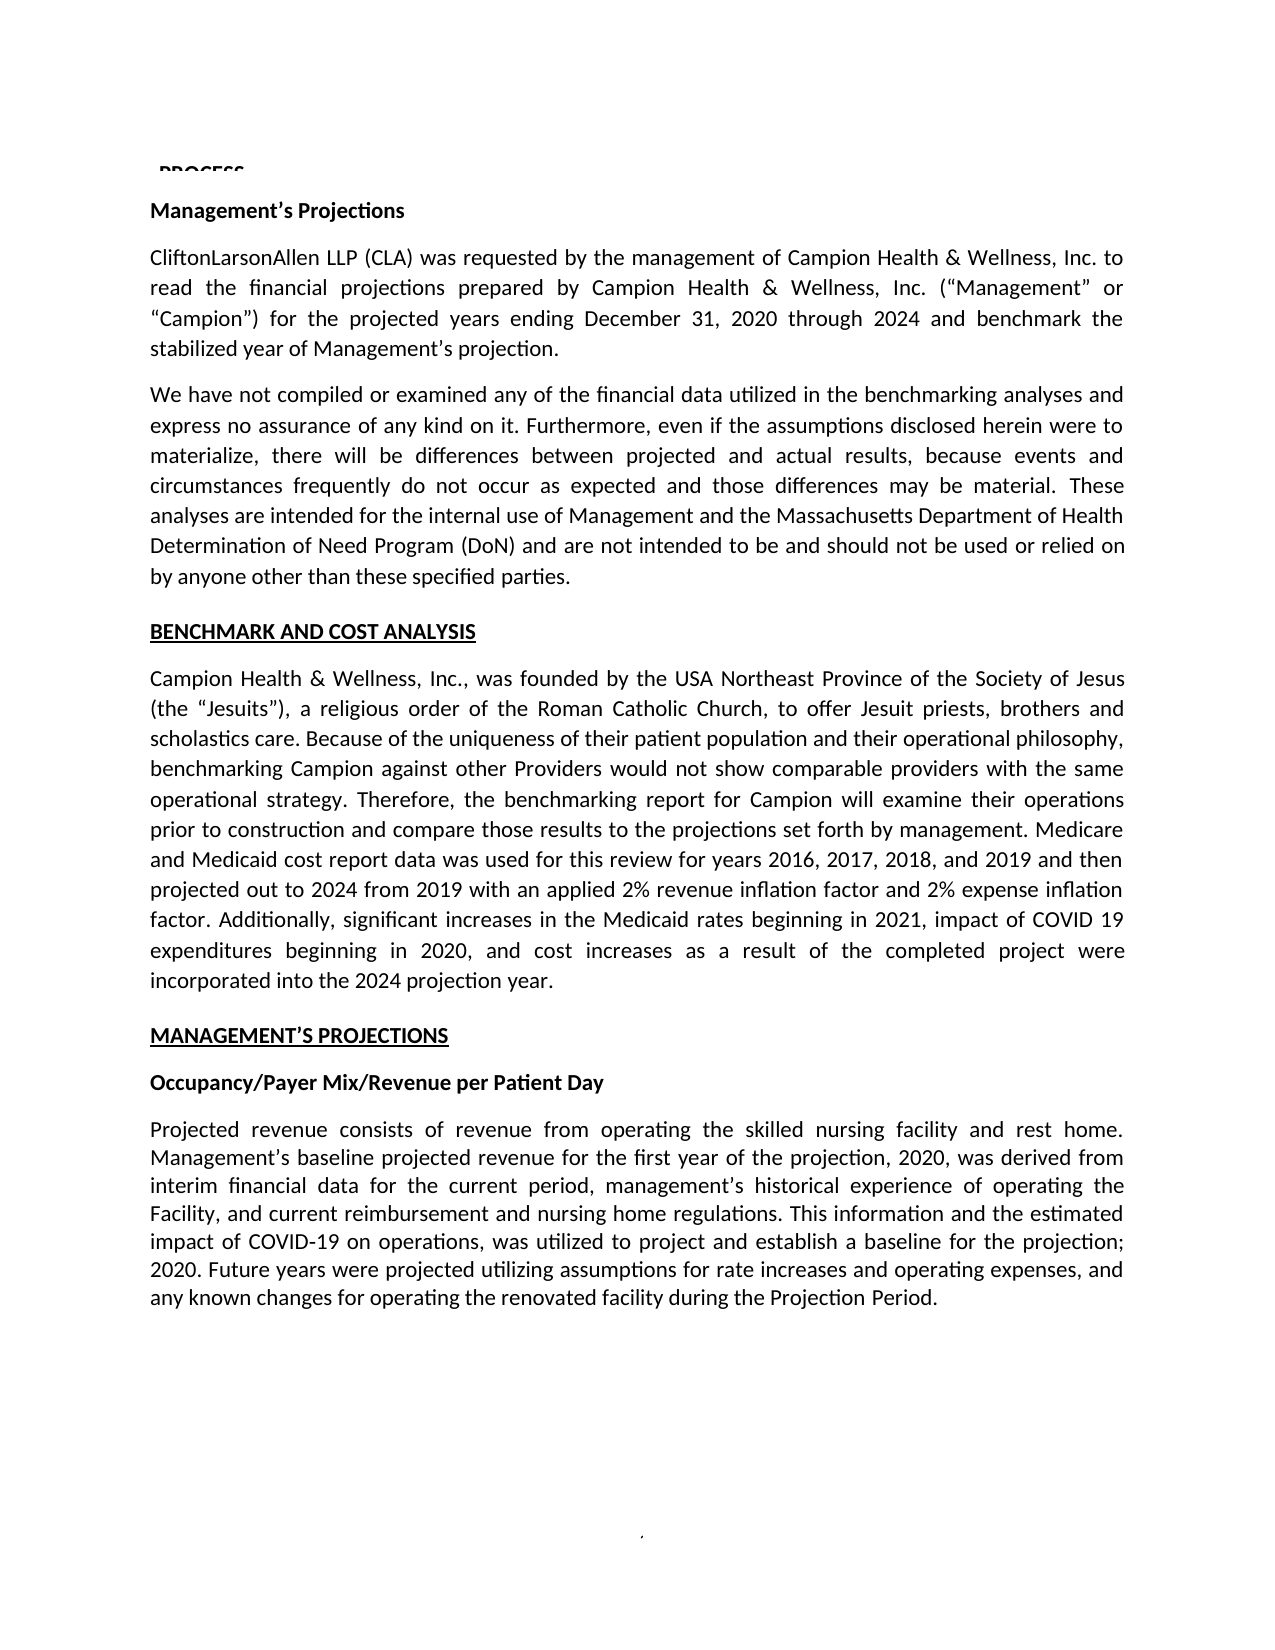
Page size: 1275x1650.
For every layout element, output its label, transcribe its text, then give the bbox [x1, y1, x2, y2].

text Campion Health & Wellness, Inc., was founded by the USA Northeast Province of the Society of Jesus (the “Jesuits”), a religious order of the Roman Catholic Church, to offer Jesuit priests, brothers and scholastics care. Because of the uniqueness of their patient population and their operational philosophy, benchmarking Campion against other Providers would not show comparable providers with the same operational strategy. Therefore, the benchmarking report for Campion will examine their operations prior to construction and compare those results to the projections set forth by management. Medicare and Medicaid cost report data was used for this review for years 2016, 2017, 2018, and 2019 and then projected out to 2024 from 2019 with an applied 2% revenue inflation factor and 2% expense inflation factor. Additionally, significant increases in the Medicaid rates beginning in 2021, impact of COVID 19 expenditures beginning in 2020, and cost increases as a result of the completed project were incorporated into the 2024 projection year. [150, 664, 1125, 994]
text MANAGEMENT’S PROJECTIONS [150, 1021, 1212, 1049]
text We have not compiled or examined any of the financial data utilized in the benchmarking analyses and express no assurance of any kind on it. Furthermore, even if the assumptions disclosed herein were to materialize, there will be differences between projected and actual results, because events and circumstances frequently do not occur as expected and those differences may be material. These analyses are intended for the internal use of Management and the Massachusetts Department of Health Determination of Need Program (DoN) and are not intended to be and should not be used or relied on by anyone other than these specified parties. [150, 381, 1125, 590]
text Projected revenue consists of revenue from operating the skilled nursing facility and rest home. Management’s baseline projected revenue for the first year of the projection, 2020, was derived from interim financial data for the current period, management’s historical experience of operating the Facility, and current reimbursement and nursing home regulations. This information and the estimated impact of COVID‐19 on operations, was utilized to project and establish a baseline for the projection; 2020. Future years were projected utilizing assumptions for rate increases and operating expenses, and any known changes for operating the renovated facility during the Projection Period. [150, 1115, 1125, 1311]
text Occupancy/Payer Mix/Revenue per Patient Day [150, 1068, 1212, 1096]
text BENCHMARK AND COST ANALYSIS [150, 617, 1212, 645]
text CliftonLarsonAllen LLP (CLA) was requested by the management of Campion Health & Wellness, Inc. to read the financial projections prepared by Campion Health & Wellness, Inc. (“Management” or “Campion”) for the projected years ending December 31, 2020 through 2024 and benchmark the stabilized year of Management’s projection. [150, 243, 1125, 362]
text Management’s Projections [150, 196, 1212, 224]
